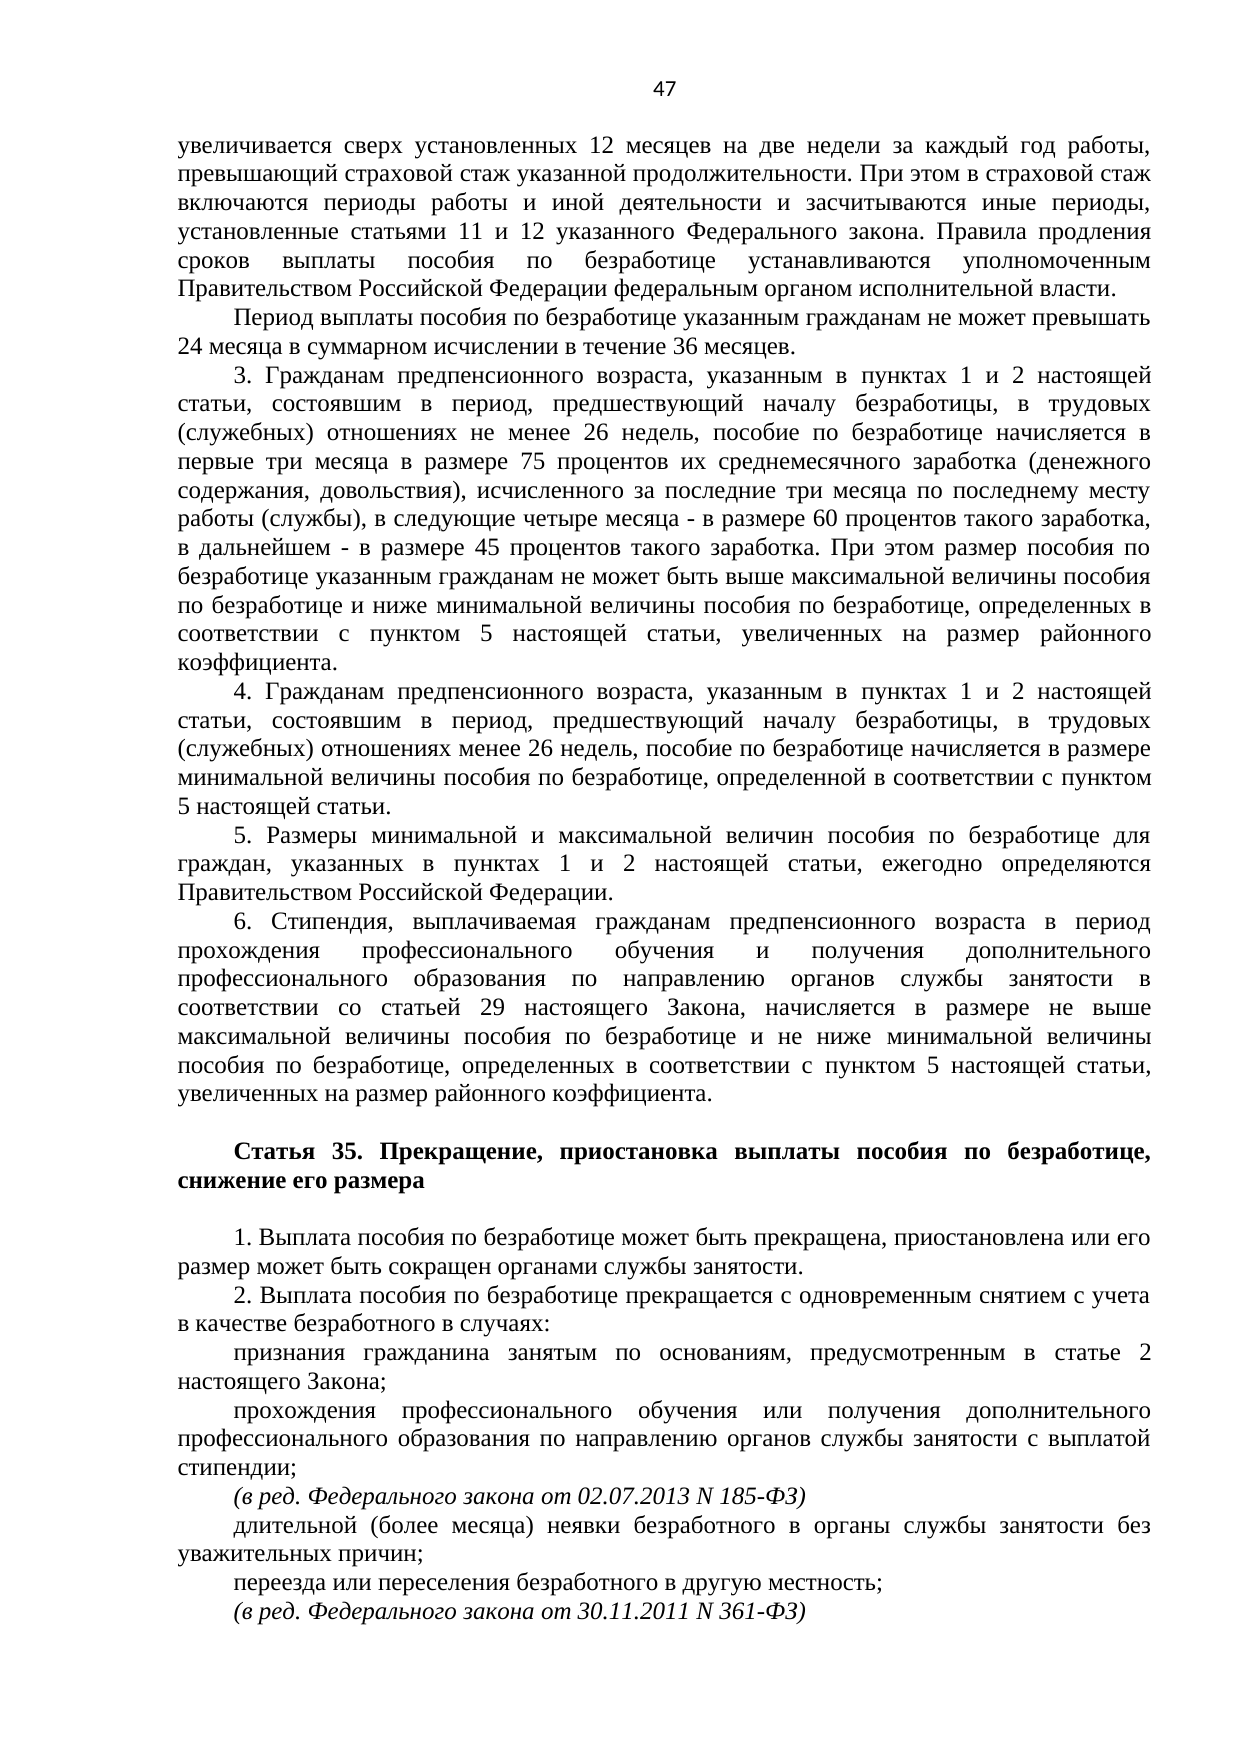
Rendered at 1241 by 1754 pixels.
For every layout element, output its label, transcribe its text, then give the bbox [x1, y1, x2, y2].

text 4. Гражданам предпенсионного возраста, указанным в пунктах 1 и 2 настоящей статьи, состоявшим в период, предшествующий началу безработицы, в трудовых (служебных) отношениях менее 26 недель, пособие по безработице начисляется в размере минимальной величины пособия по безработице, определенной в соответствии с пунктом 5 настоящей статьи. [177, 676, 1152, 820]
text Период выплаты пособия по безработице указанным гражданам не может превышать 24 месяца в суммарном исчислении в течение 36 месяцев. [177, 302, 1152, 360]
text 2. Выплата пособия по безработице прекращается с одновременным снятием с учета в качестве безработного в случаях: [177, 1280, 1152, 1337]
text Статья 35. Прекращение, приостановка выплаты пособия по безработице, снижение его размера [177, 1136, 1152, 1193]
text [177, 130, 1152, 302]
text 3. Гражданам предпенсионного возраста, указанным в пунктах 1 и 2 настоящей статьи, состоявшим в период, предшествующий началу безработицы, в трудовых (служебных) отношениях не менее 26 недель, пособие по безработице начисляется в первые три месяца в размере 75 процентов их среднемесячного заработка (денежного содержания, довольствия), исчисленного за последние три месяца по последнему месту работы (службы), в следующие четыре месяца - в размере 60 процентов такого заработка, в дальнейшем - в размере 45 процентов такого заработка. При этом размер пособия по безработице указанным гражданам не может быть выше максимальной величины пособия по безработице и ниже минимальной величины пособия по безработице, определенных в соответствии с пунктом 5 настоящей статьи, увеличенных на размер районного коэффициента. [177, 360, 1152, 676]
text 5. Размеры минимальной и максимальной величин пособия по безработице для граждан, указанных в пунктах 1 и 2 настоящей статьи, ежегодно определяются Правительством Российской Федерации. [177, 820, 1152, 906]
text длительной (более месяца) неявки безработного в органы службы занятости без уважительных причин; [177, 1510, 1152, 1567]
text переезда или переселения безработного в другую местность; [177, 1567, 1152, 1596]
text (в ред. Федерального закона от 30.11.2011 N 361-ФЗ) [177, 1596, 1152, 1625]
text прохождения профессионального обучения или получения дополнительного профессионального образования по направлению органов службы занятости с выплатой стипендии; [177, 1395, 1152, 1481]
text (в ред. Федерального закона от 02.07.2013 N 185-ФЗ) [177, 1481, 1152, 1510]
text 1. Выплата пособия по безработице может быть прекращена, приостановлена или его размер может быть сокращен органами службы занятости. [177, 1222, 1152, 1280]
text признания гражданина занятым по основаниям, предусмотренным в статье 2 настоящего Закона; [177, 1337, 1152, 1395]
text 6. Стипендия, выплачиваемая гражданам предпенсионного возраста в период прохождения профессионального обучения и получения дополнительного профессионального образования по направлению органов службы занятости в соответствии со статьей 29 настоящего Закона, начисляется в размере не выше максимальной величины пособия по безработице и не ниже минимальной величины пособия по безработице, определенных в соответствии с пунктом 5 настоящей статьи, увеличенных на размер районного коэффициента. [177, 906, 1152, 1107]
